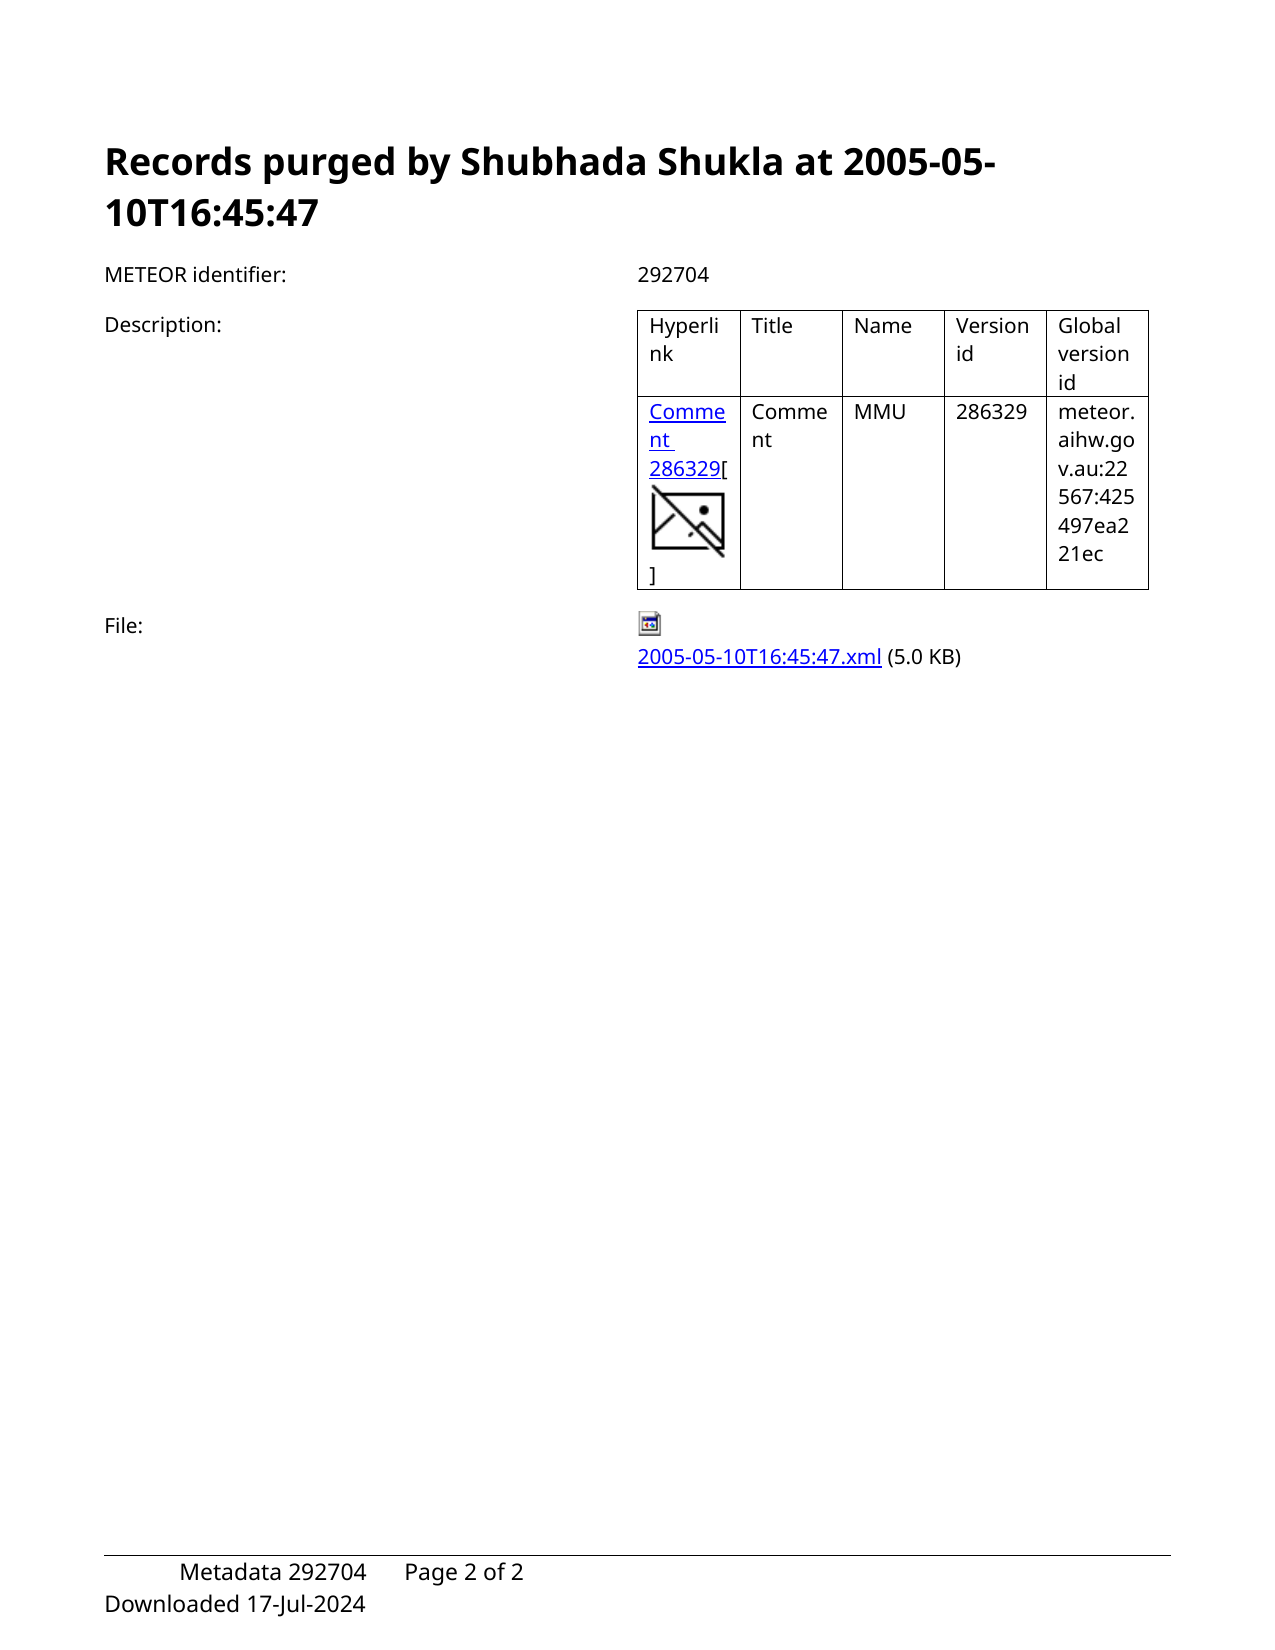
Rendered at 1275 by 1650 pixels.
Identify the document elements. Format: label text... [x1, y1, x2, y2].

table_cell 2005-05-10T16:45:47.xml (5.0 KB) [626, 601, 1159, 712]
subtitle Records purged by Shubhada Shukla at 2005-05-10T16:45:47 [104, 135, 1171, 237]
table_cell [626, 299, 1159, 601]
table_header 292704 [626, 250, 1159, 299]
table_cell Description: [93, 299, 626, 601]
table_header METEOR identifier: [93, 250, 626, 299]
table_cell File: [93, 601, 626, 712]
